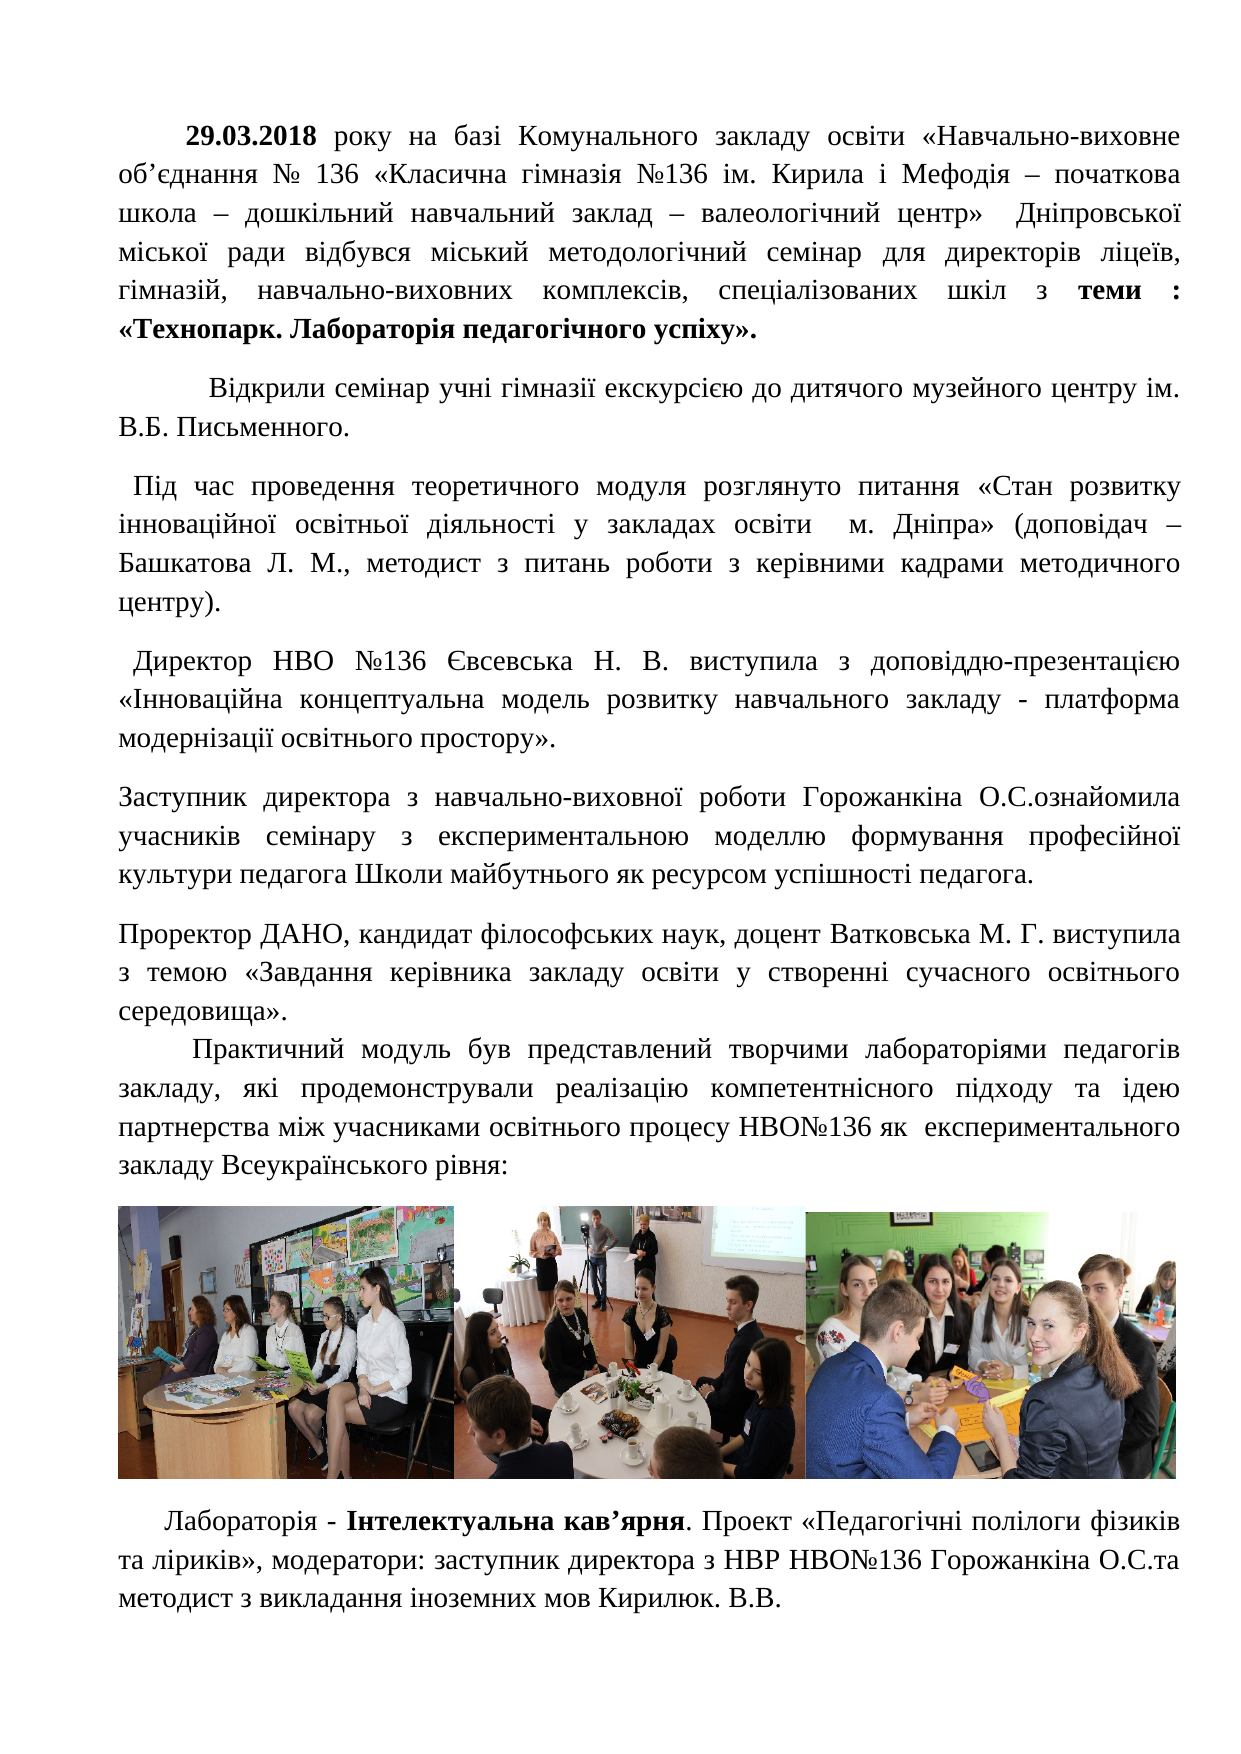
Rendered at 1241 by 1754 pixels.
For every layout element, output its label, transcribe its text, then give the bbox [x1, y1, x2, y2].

text Заступник директора з навчально-виховної роботи Горожанкіна О.С.ознайомила учасників семінару з експериментальною моделлю формування професійної культури педагога Школи майбутнього як ресурсом успішності педагога. [118, 779, 1181, 890]
text Відкрили семінар учні гімназії екскурсією до дитячого музейного центру ім. В.Б. Письменного. [118, 370, 1181, 442]
text Практичний модуль був представлений творчими лабораторіями педагогів закладу, які продемонстрували реалізацію компетентнісного підходу та ідею партнерства між учасниками освітнього процесу НВО№136 як експериментального закладу Всеукраїнського рівня: [118, 1032, 1181, 1181]
text Директор НВО №136 Євсевська Н. В. виступила з доповіддю-презентацією «Інноваційна концептуальна модель розвитку навчального закладу - платформа модернізації освітнього простору». [118, 643, 1181, 754]
text Лабораторія - Інтелектуальна кав’ярня. Проект «Педагогічні полілоги фізиків та ліриків», модератори: заступник директора з НВР НВО№136 Горожанкіна О.С.та методист з викладання іноземних мов Кирилюк. В.В. [118, 1503, 1181, 1614]
text Під час проведення теоретичного модуля розглянуто питання «Стан розвитку інноваційної освітньої діяльності у закладах освіти м. Дніпра» (доповідач – Башкатова Л. М., методист з питань роботи з керівними кадрами методичного центру). [118, 468, 1181, 617]
text 29.03.2018 року на базі Комунального закладу освіти «Навчально-виховне об’єднання № 136 «Класична гімназія №136 ім. Кирила і Мефодія – початкова школа – дошкільний навчальний заклад – валеологічний центр» Дніпровської міської ради відбувся міський методологічний семінар для директорів ліцеїв, гімназій, навчально-виховних комплексів, спеціалізованих шкіл з теми : «Технопарк. Лабораторія педагогічного успіху». [118, 118, 1181, 344]
text Проректор ДАНО, кандидат філософських наук, доцент Ватковська М. Г. виступила з темою «Завдання керівника закладу освіти у створенні сучасного освітнього середовища». [118, 916, 1181, 1027]
picture [118, 1206, 1176, 1479]
